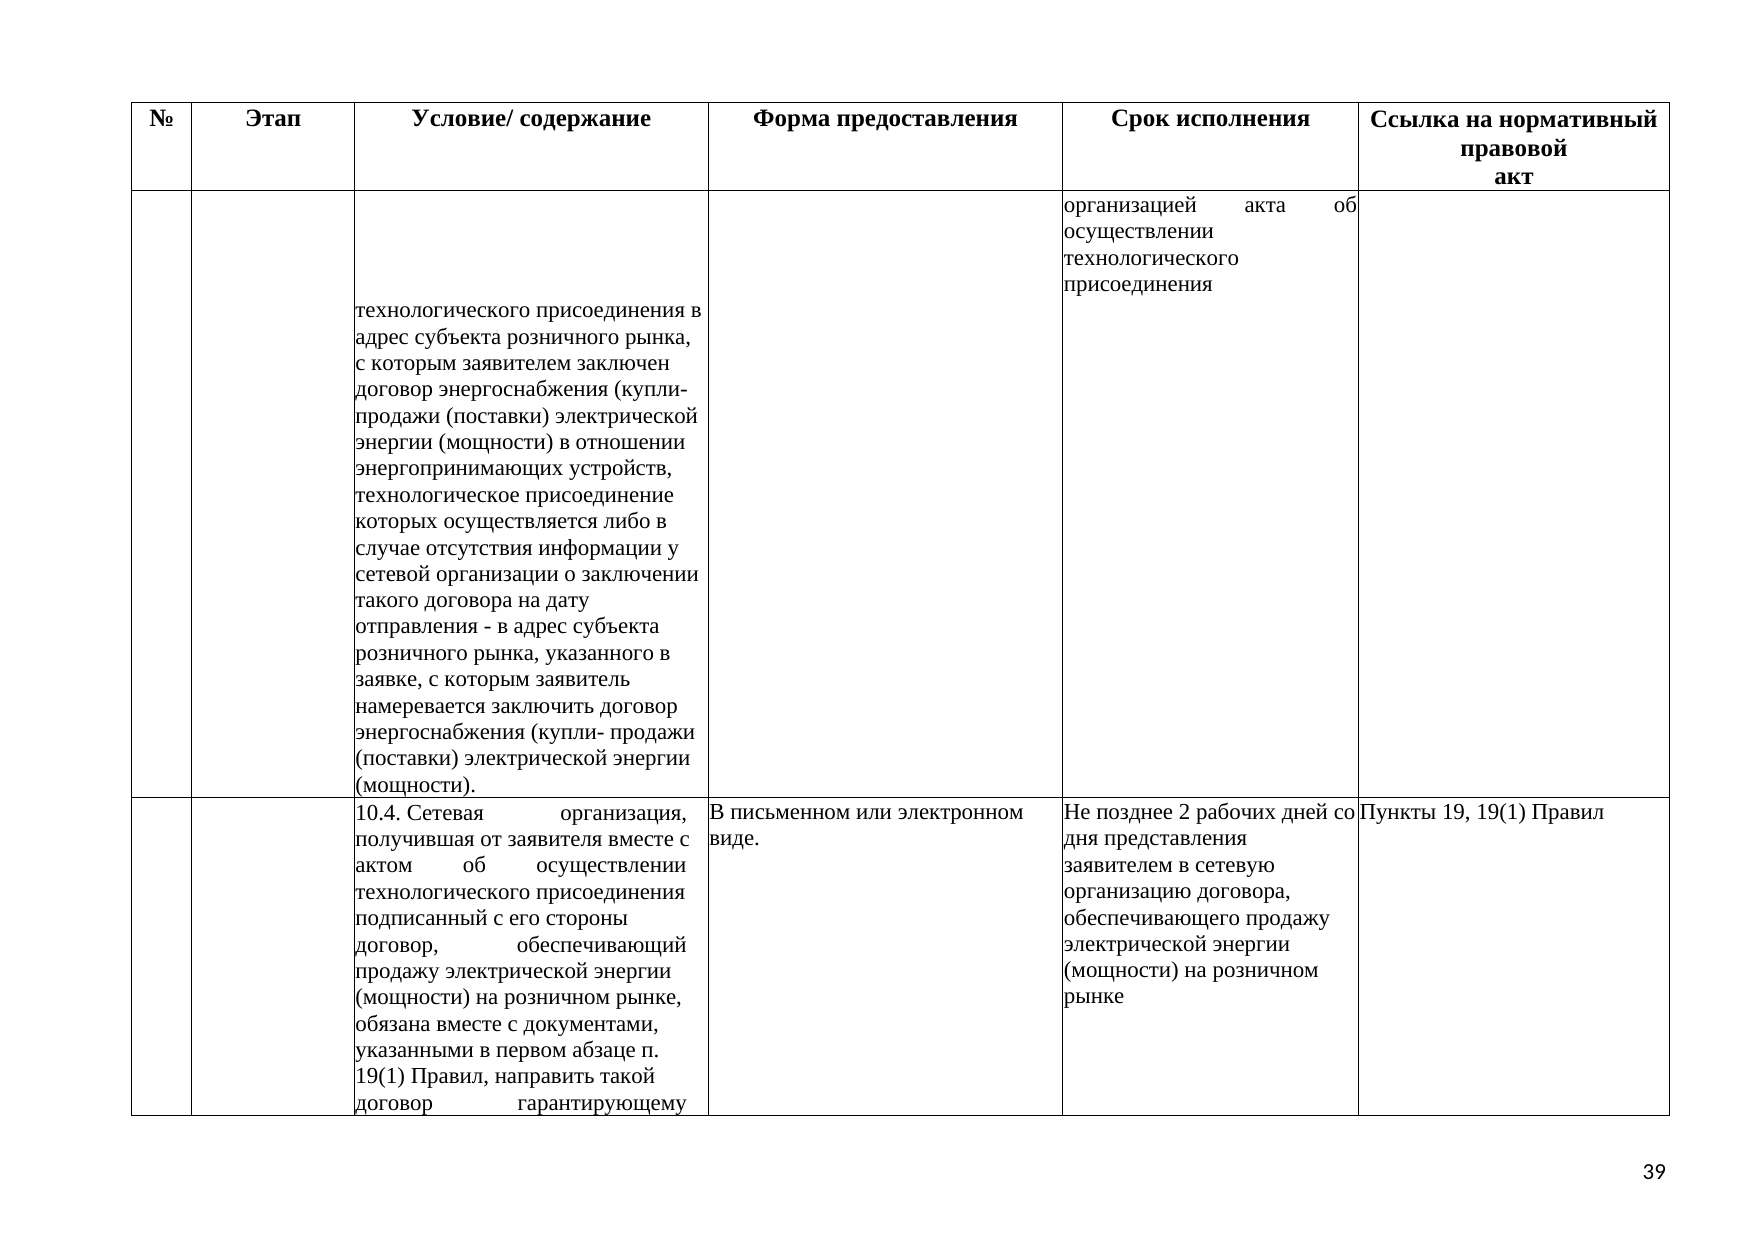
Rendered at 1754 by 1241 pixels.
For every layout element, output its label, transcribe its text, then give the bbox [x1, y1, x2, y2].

table_cell Пункты 19, 19(1) Правил [1359, 798, 1669, 1115]
table_cell технологического присоединения в адрес субъекта розничного рынка, с которым заявителем заключен договор энергоснабжения (купли- продажи (поставки) электрической энергии (мощности) в отношении энергопринимающих устройств, технологическое присоединение которых осуществляется либо в случае отсутствия информации у сетевой организации о заключении такого договора на дату отправления - в адрес субъекта розничного рынка, указанного в заявке, с которым заявитель намеревается заключить договор энергоснабжения (купли- продажи (поставки) электрической энергии (мощности). [355, 191, 708, 797]
table_cell Не позднее 2 рабочих дней со дня представления заявителем в сетевую организацию договора, обеспечивающего продажу электрической энергии (мощности) на розничном рынке [1063, 798, 1358, 1115]
table_cell [132, 798, 191, 1115]
table_cell [1359, 191, 1669, 797]
table_cell [192, 191, 354, 797]
table_header Ссылка на нормативный правовой акт [1359, 103, 1669, 190]
table_cell В письменном или электронном виде. [709, 798, 1062, 1115]
table_header Этап [192, 103, 354, 190]
table_header № [132, 103, 191, 190]
table_header Форма предоставления [709, 103, 1062, 190]
table_header Условие/ содержание [355, 103, 708, 190]
table_cell организацией акта об осуществлении технологического присоединения [1063, 191, 1358, 797]
table_header Срок исполнения [1063, 103, 1358, 190]
table_cell 10.4. Сетевая организация, получившая от заявителя вместе с актом об осуществлении технологического присоединения подписанный с его стороны договор, обеспечивающий продажу электрической энергии (мощности) на розничном рынке, обязана вместе с документами, указанными в первом абзаце п. 19(1) Правил, направить такой договор гарантирующему [355, 798, 708, 1115]
table_cell [709, 191, 1062, 797]
table_cell [192, 798, 354, 1115]
table_cell [132, 191, 191, 797]
